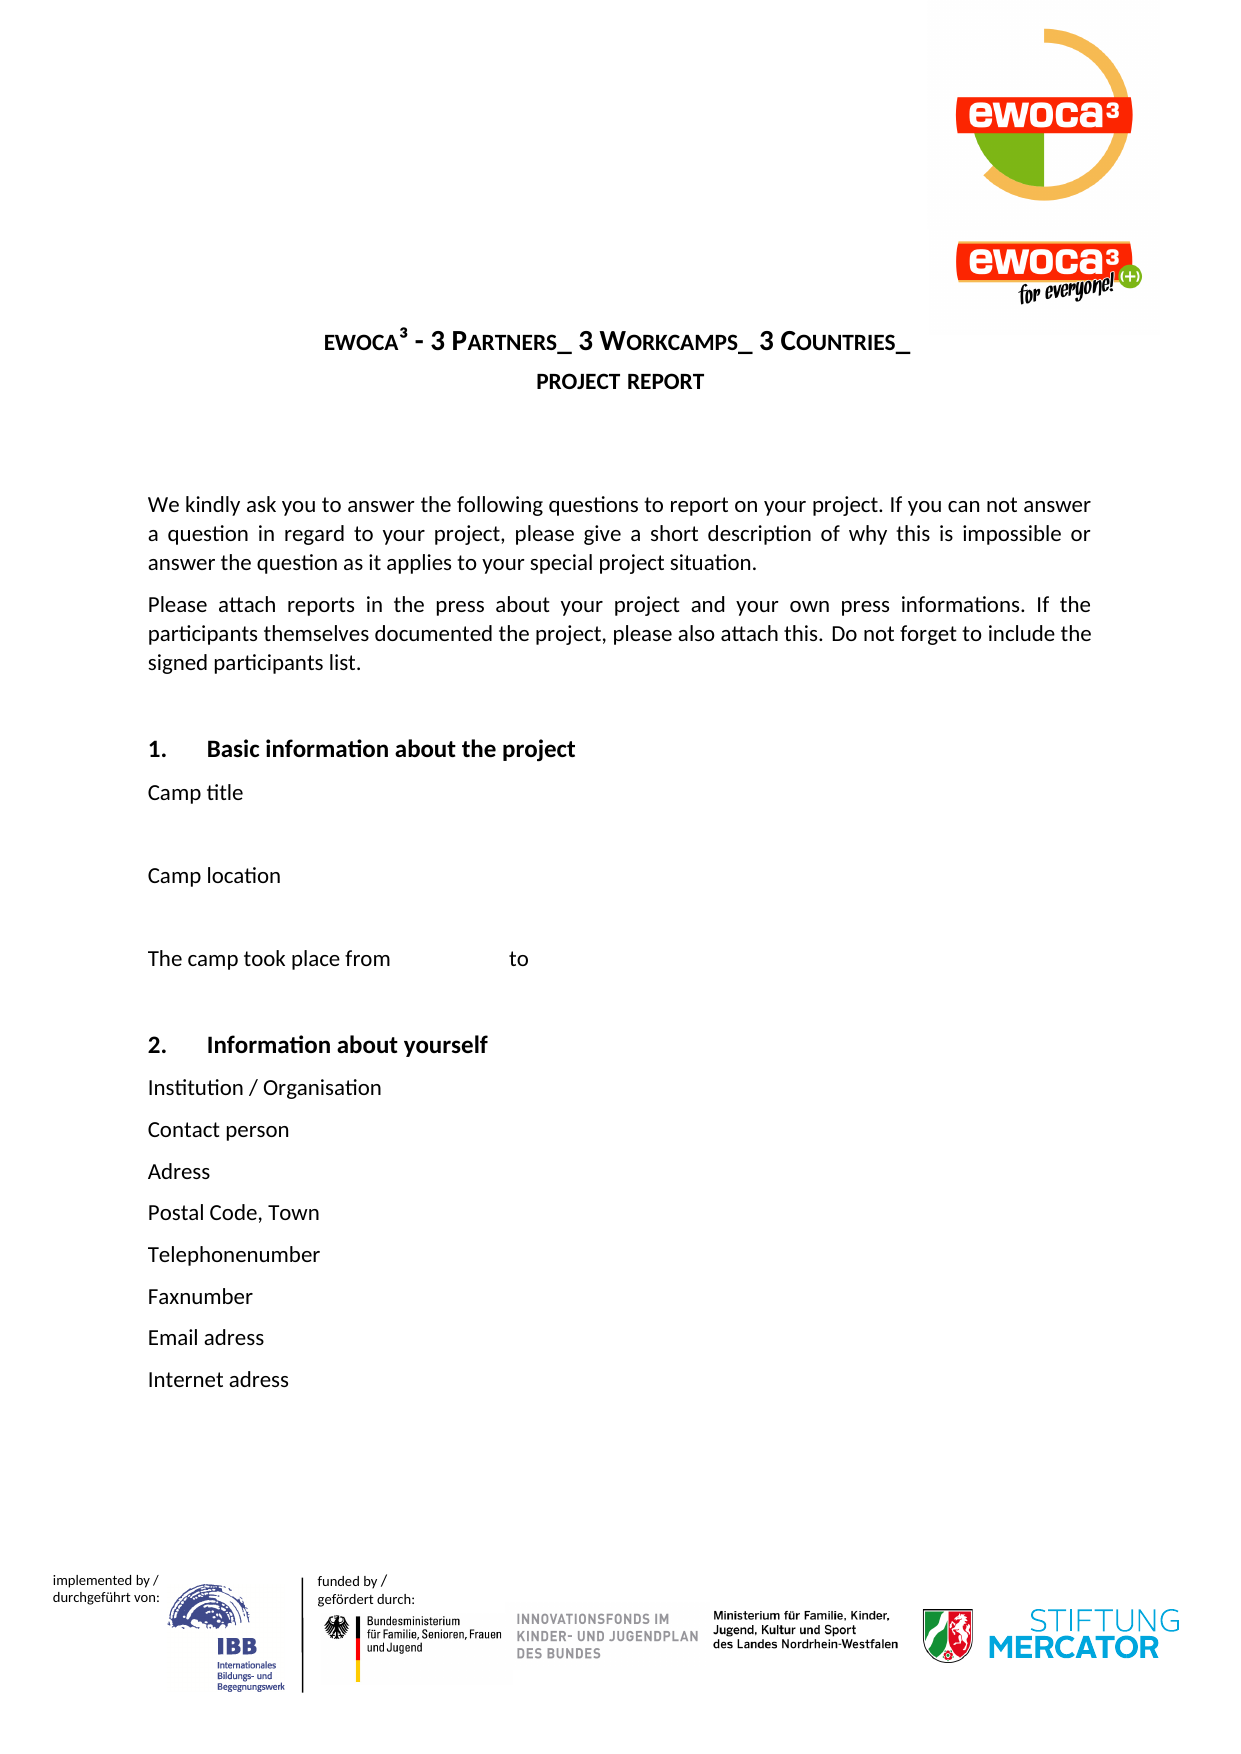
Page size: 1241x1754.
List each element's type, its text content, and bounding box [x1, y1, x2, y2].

text Contact person [148, 1114, 1093, 1143]
text Internet adress [148, 1364, 1093, 1393]
text Faxnumber [148, 1281, 1093, 1310]
text ewoca³ - 3 Partners_ 3 Workcamps_ 3 Countries_ project report [148, 318, 1093, 397]
text Postal Code, Town [148, 1197, 1093, 1227]
text Camp location [148, 860, 1093, 889]
picture [927, 0, 1161, 335]
picture [320, 1602, 711, 1685]
picture [713, 1609, 973, 1663]
list Basic information about the project [148, 731, 1093, 764]
text Camp title [148, 777, 1093, 806]
text Institution / Organisation [148, 1072, 1093, 1102]
text Email adress [148, 1322, 1093, 1352]
text Telephonenumber [148, 1239, 1093, 1268]
text We kindly ask you to answer the following questions to report on your project. If you can not answer a question in regard to your project, please give a short description of why this is impossible or answer the question as it applies to your special project situation. [148, 489, 1093, 577]
list Information about yourself [148, 1027, 1093, 1060]
text Please attach reports in the press about your project and your own press informations. If the participants themselves documented the project, please also attach this. Do not forget to include the signed participants list. [148, 589, 1093, 677]
text Adress [148, 1156, 1093, 1185]
picture [166, 1584, 285, 1692]
text The camp took place from to [148, 943, 1093, 972]
